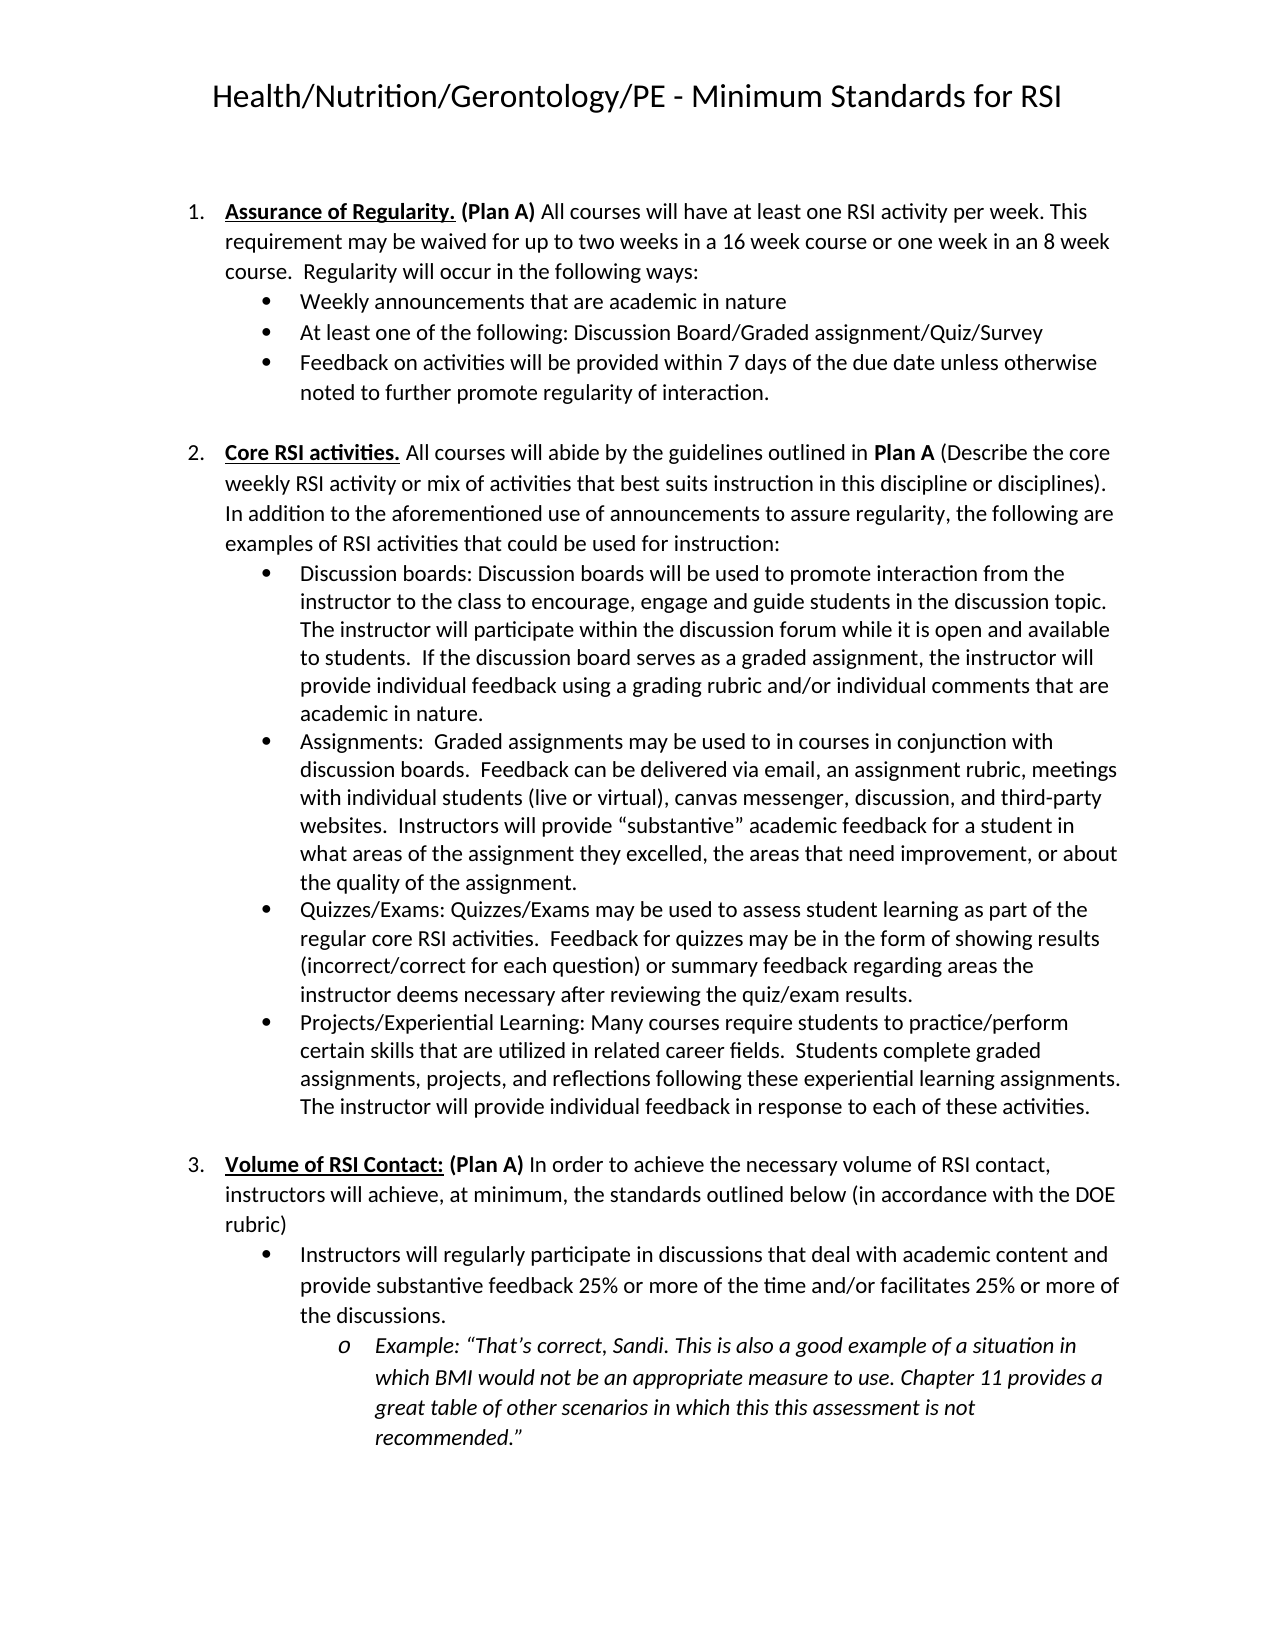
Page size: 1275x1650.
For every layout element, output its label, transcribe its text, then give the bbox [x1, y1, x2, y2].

list Assurance of Regularity. (Plan A) All courses will have at least one RSI activity per week. This requirement may be waived for up to two weeks in a 16 week course or one week in an 8 week course. Regularity will occur in the following ways: [187, 197, 1125, 285]
list Discussion boards: Discussion boards will be used to promote interaction from the instructor to the class to encourage, engage and guide students in the discussion topic. The instructor will participate within the discussion forum while it is open and available to students. If the discussion board serves as a graded assignment, the instructor will provide individual feedback using a grading rubric and/or individual comments that are academic in nature. [262, 559, 1125, 727]
list At least one of the following: Discussion Board/Graded assignment/Quiz/Survey [262, 318, 1125, 346]
list Core RSI activities. All courses will abide by the guidelines outlined in Plan A (Describe the core weekly RSI activity or mix of activities that best suits instruction in this discipline or disciplines). In addition to the aforementioned use of announcements to assure regularity, the following are examples of RSI activities that could be used for instruction: [187, 438, 1125, 557]
list Projects/Experiential Learning: Many courses require students to practice/perform certain skills that are utilized in related career fields. Students complete graded assignments, projects, and reflections following these experiential learning assignments. The instructor will provide individual feedback in response to each of these activities. [262, 1008, 1125, 1120]
list Instructors will regularly participate in discussions that deal with academic content and provide substantive feedback 25% or more of the time and/or facilitates 25% or more of the discussions. [262, 1241, 1125, 1329]
list Feedback on activities will be provided within 7 days of the due date unless otherwise noted to further promote regularity of interaction. [262, 348, 1125, 406]
list Quizzes/Exams: Quizzes/Exams may be used to assess student learning as part of the regular core RSI activities. Feedback for quizzes may be in the form of showing results (incorrect/correct for each question) or summary feedback regarding areas the instructor deems necessary after reviewing the quiz/exam results. [262, 896, 1125, 1008]
list Example: “That’s correct, Sandi. This is also a good example of a situation in which BMI would not be an appropriate measure to use. Chapter 11 provides a great table of other scenarios in which this this assessment is not recommended.” [337, 1331, 1125, 1451]
list Volume of RSI Contact: (Plan A) In order to achieve the necessary volume of RSI contact, instructors will achieve, at minimum, the standards outlined below (in accordance with the DOE rubric) [187, 1150, 1125, 1238]
list Assignments: Graded assignments may be used to in courses in conjunction with discussion boards. Feedback can be delivered via email, an assignment rubric, meetings with individual students (live or virtual), canvas messenger, discussion, and third-party websites. Instructors will provide “substantive” academic feedback for a student in what areas of the assignment they excelled, the areas that need improvement, or about the quality of the assignment. [262, 727, 1125, 896]
list Weekly announcements that are academic in nature [262, 287, 1125, 316]
